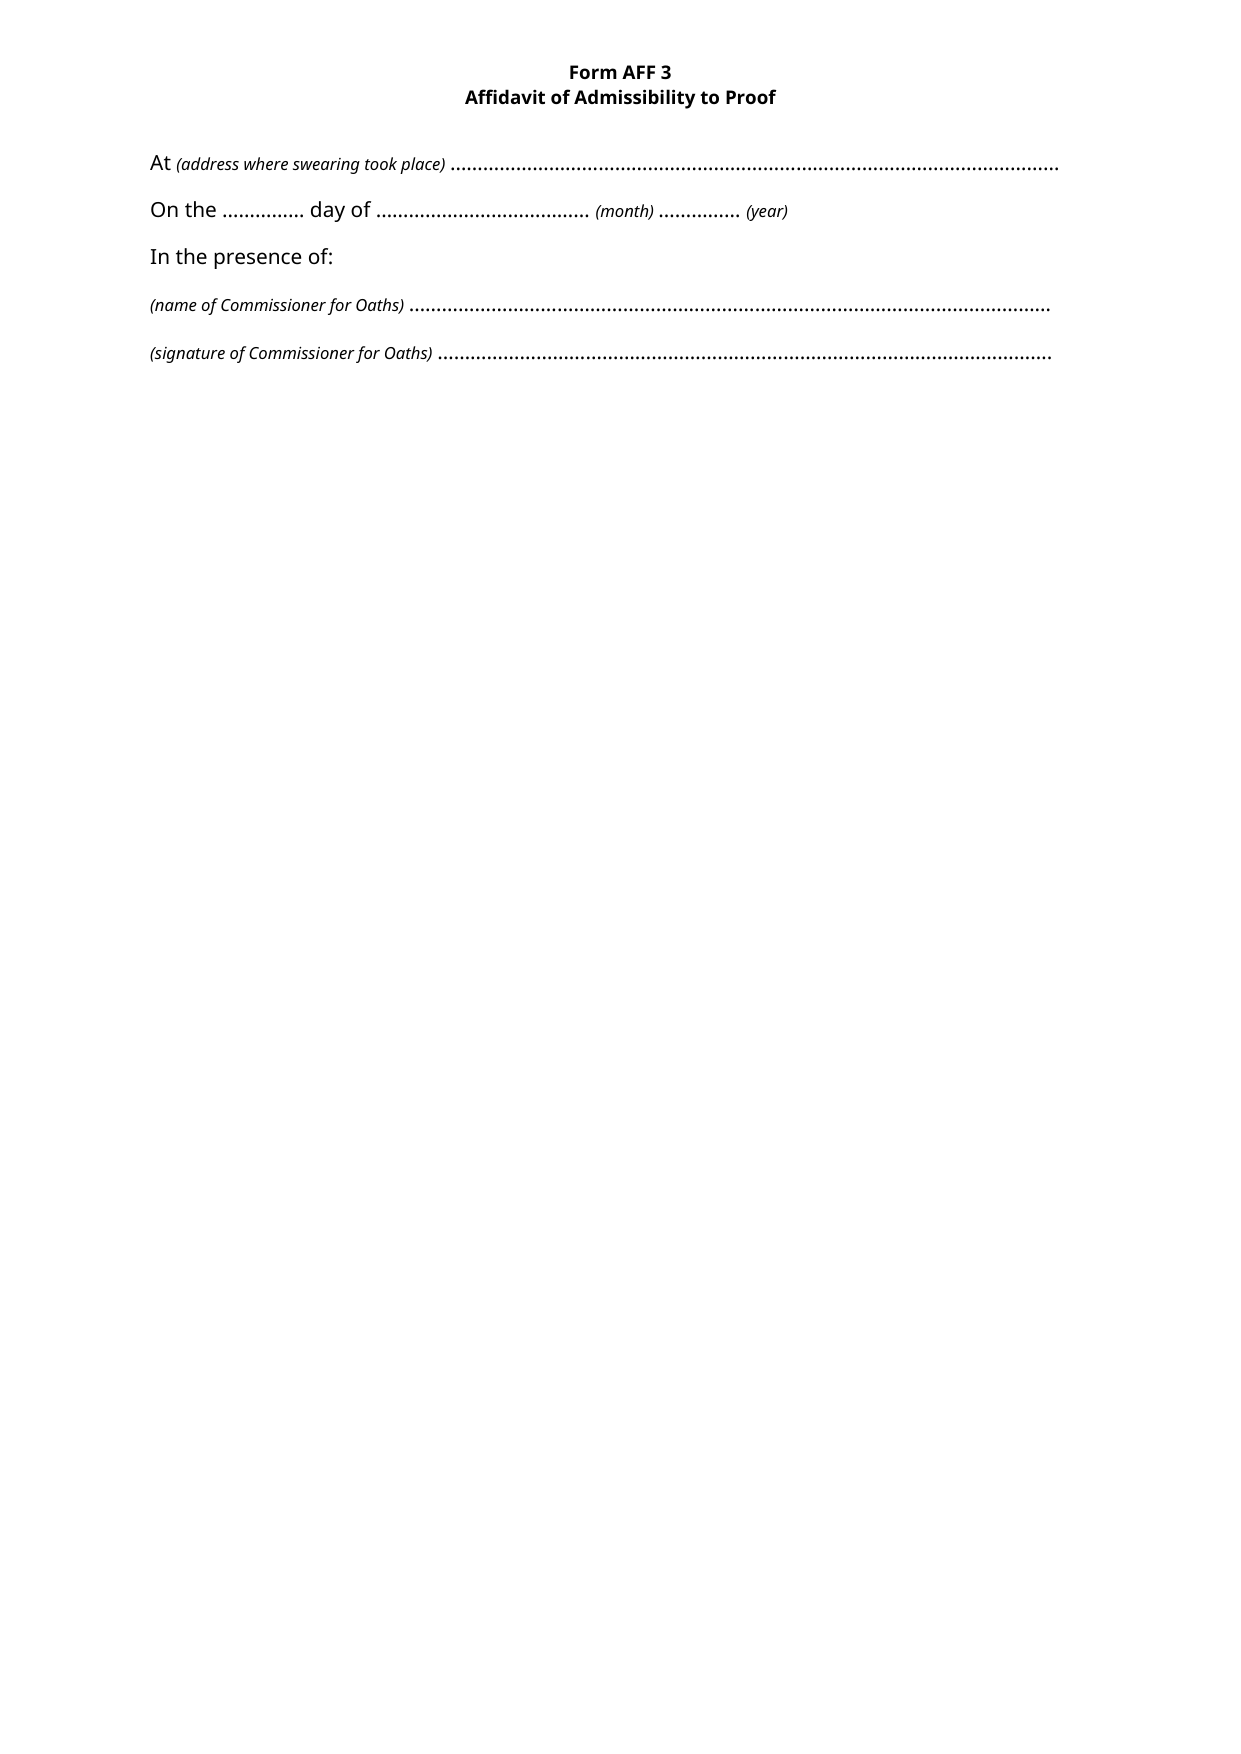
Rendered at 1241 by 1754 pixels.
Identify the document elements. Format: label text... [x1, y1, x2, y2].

text On the …………… day of ………………………………… (month) …………… (year) [150, 195, 1090, 223]
text (name of Commissioner for Oaths) ……………………………………………………………………………………………………… [150, 289, 1090, 318]
text (signature of Commissioner for Oaths) …………………………………………………………………………………………………. [150, 337, 1090, 365]
text In the presence of: [150, 242, 1090, 271]
text At (address where swearing took place) ………………………………………………………………………………………………… [150, 148, 1090, 176]
